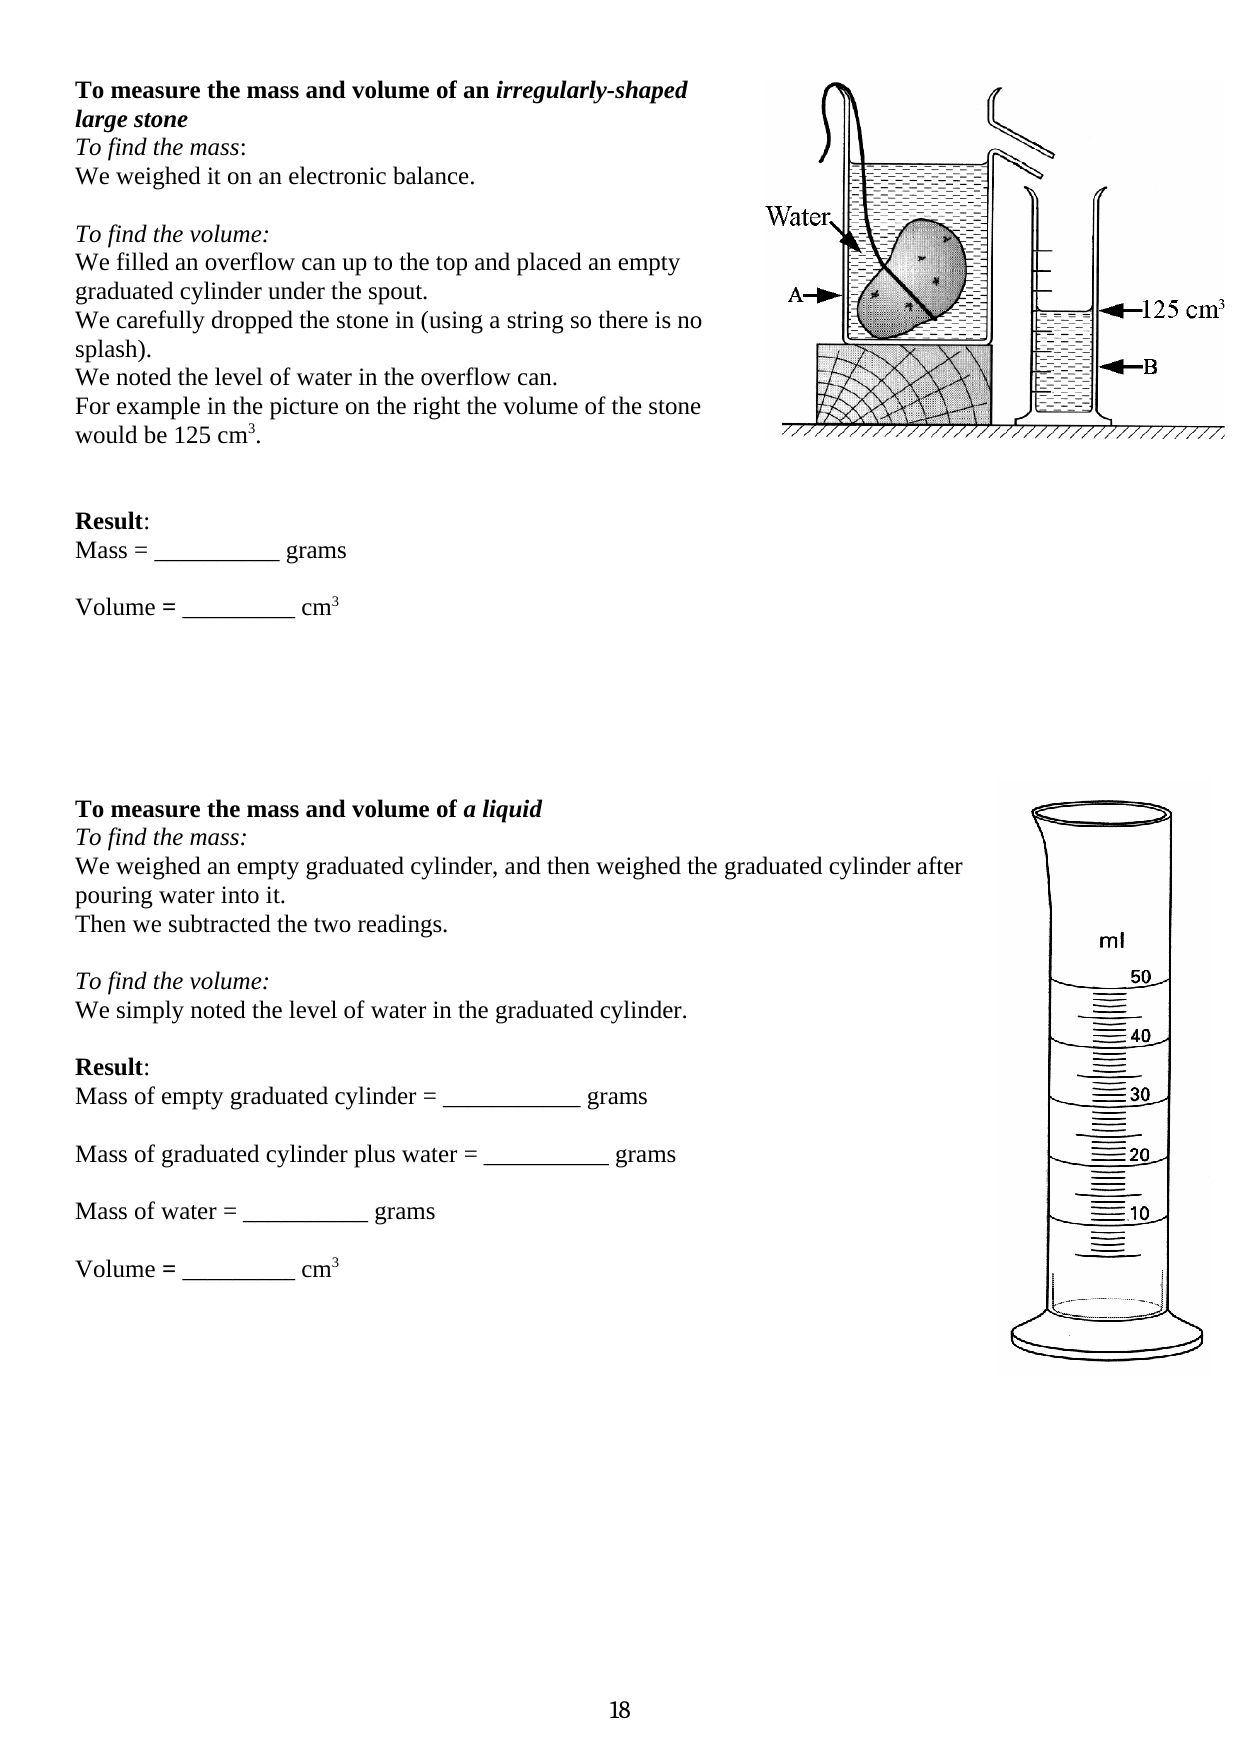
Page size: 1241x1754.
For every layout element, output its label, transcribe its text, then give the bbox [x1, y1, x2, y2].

text Mass of water = __________ grams [75, 1196, 995, 1225]
text To find the mass: [75, 822, 995, 851]
text Volume = _________ cm3 [75, 1254, 995, 1282]
text We simply noted the level of water in the graduated cylinder. [75, 995, 995, 1024]
text To measure the mass and volume of a liquid [75, 794, 995, 822]
text To find the volume: [75, 219, 764, 247]
text We weighed it on an electronic balance. [75, 161, 764, 190]
text We weighed an empty graduated cylinder, and then weighed the graduated cylinder after pouring water into it. [75, 851, 995, 909]
text Mass = __________ grams [75, 535, 1165, 564]
text For example in the picture on the right the volume of the stone would be 125 cm3. [75, 391, 1165, 449]
text Volume = _________ cm3 [75, 592, 1165, 621]
text To find the volume: [75, 966, 995, 995]
text Result: [75, 506, 1165, 535]
text Mass of graduated cylinder plus water = __________ grams [75, 1139, 995, 1167]
text To measure the mass and volume of an irregularly-shaped large stone [75, 75, 1165, 132]
text Result: [75, 1052, 995, 1081]
text We carefully dropped the stone in (using a string so there is no splash). [75, 305, 764, 362]
text To find the mass: [75, 132, 764, 161]
text We noted the level of water in the overflow can. [75, 362, 764, 391]
text Mass of empty graduated cylinder = ___________ grams [75, 1081, 995, 1110]
text We filled an overflow can up to the top and placed an empty graduated cylinder under the spout. [75, 247, 764, 305]
text Then we subtracted the two readings. [75, 909, 995, 937]
